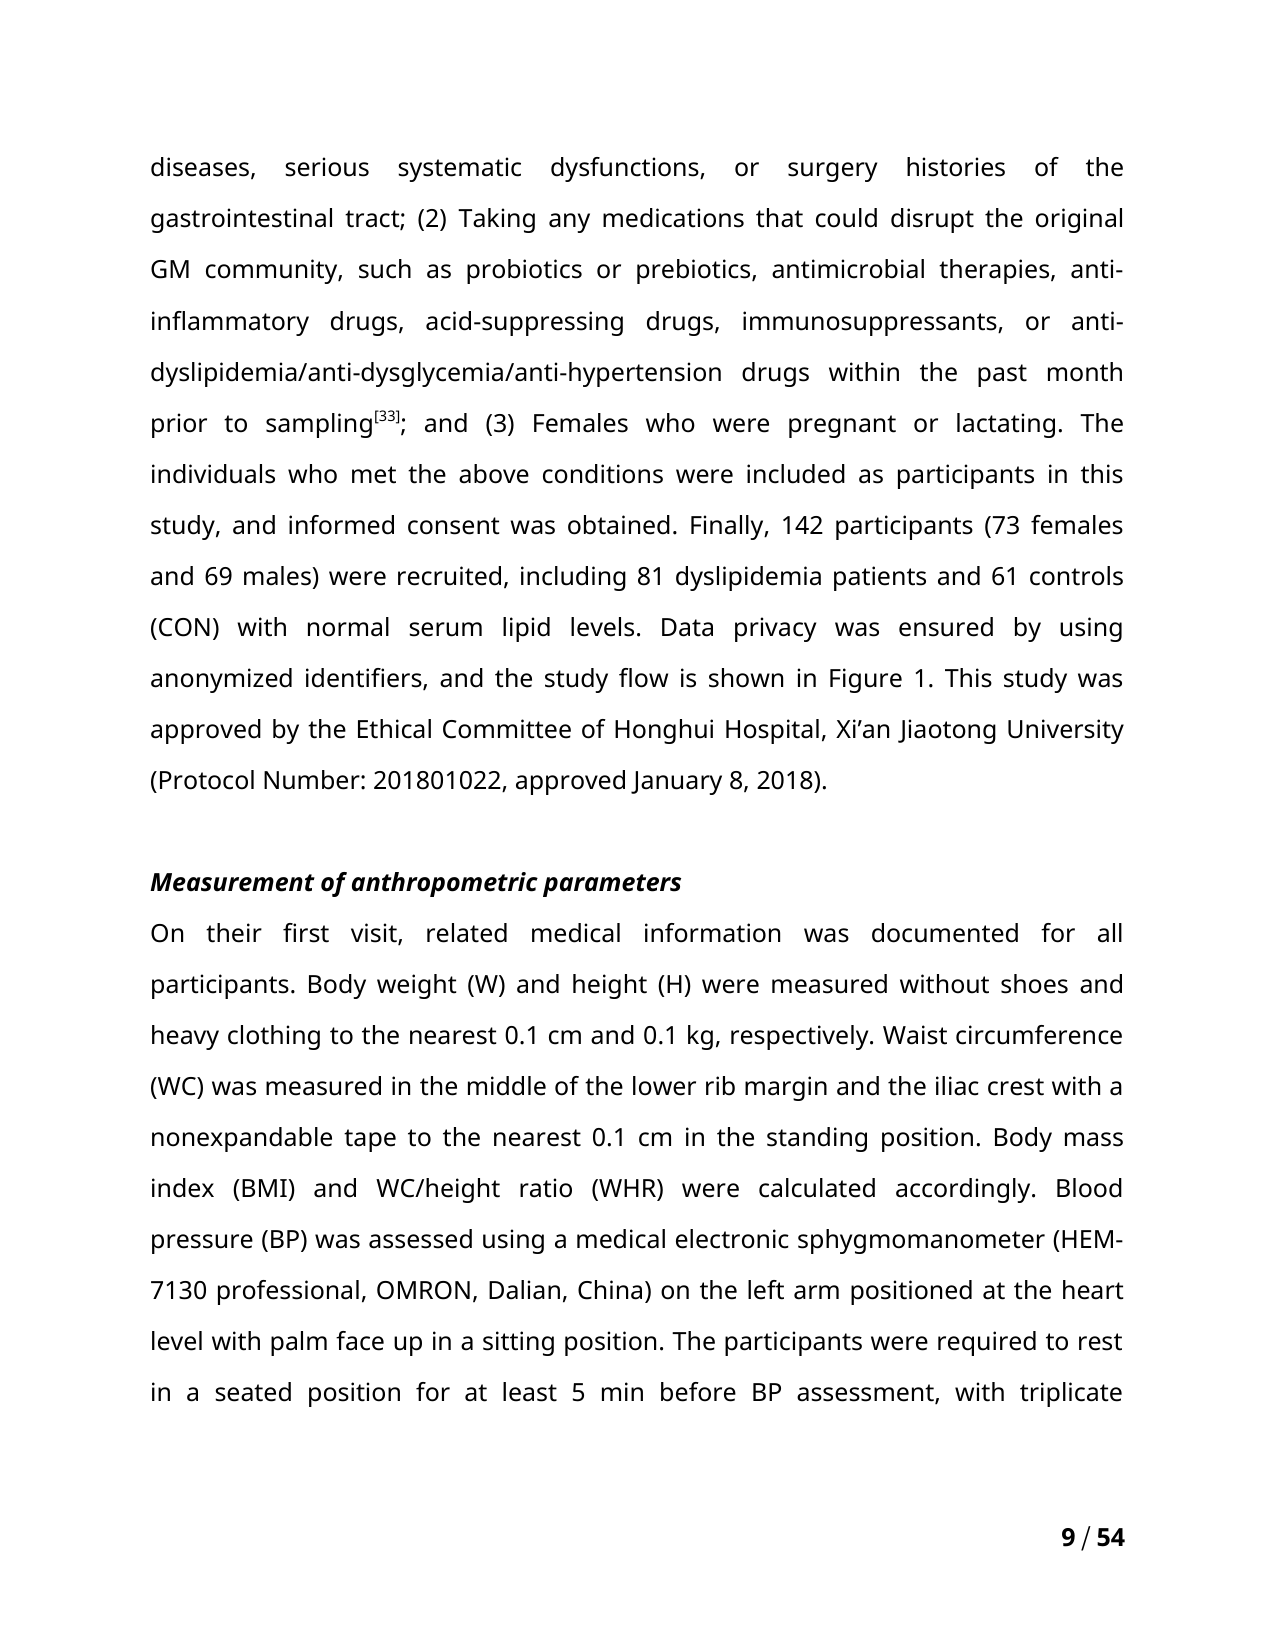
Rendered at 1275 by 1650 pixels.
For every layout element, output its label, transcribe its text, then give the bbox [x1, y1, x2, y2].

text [150, 150, 1125, 797]
text Measurement of anthropometric parameters [150, 864, 1125, 899]
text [150, 916, 1125, 1409]
